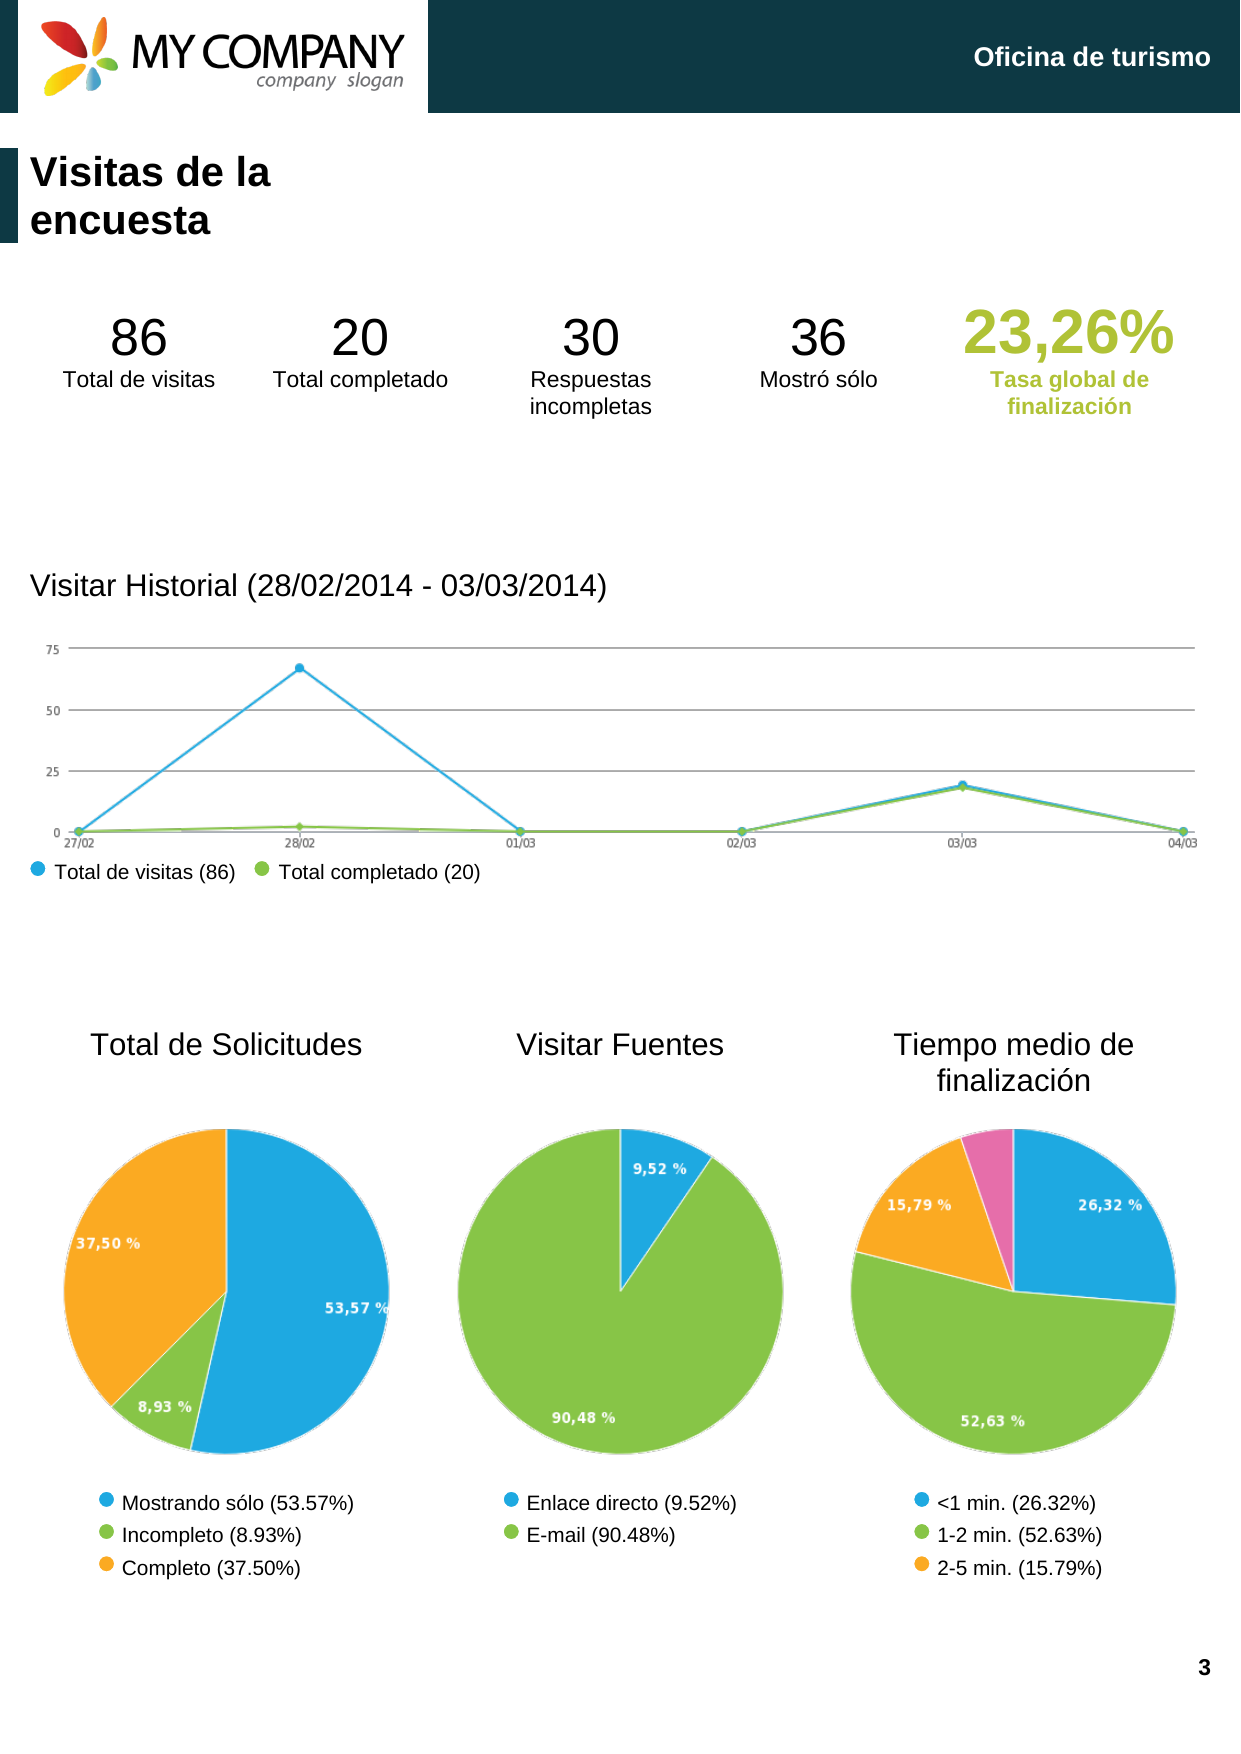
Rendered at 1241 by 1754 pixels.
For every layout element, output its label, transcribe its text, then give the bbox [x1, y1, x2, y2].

table_header Visitar Fuentes [423, 938, 817, 1098]
table_header 30 [473, 295, 709, 366]
table_cell [423, 1098, 817, 1485]
picture [35, 635, 1205, 861]
picture [62, 1127, 391, 1456]
picture [41, 17, 405, 96]
picture [849, 1127, 1178, 1456]
table_cell Mostró sólo [709, 366, 928, 419]
table_header 20 [248, 295, 472, 366]
table_header Total de Solicitudes [30, 938, 423, 1098]
table_cell Total completado [248, 366, 472, 419]
table_cell Respuestas incompletas [473, 366, 709, 419]
table_header Tiempo medio de finalización [817, 938, 1211, 1098]
table_cell Tasa global de finalización [928, 366, 1211, 419]
table_header [30, 624, 1211, 860]
table_header Visitas de la encuesta [18, 148, 463, 243]
table_header 36 [709, 295, 928, 366]
text Visitar Historial (28/02/2014 - 03/03/2014) [29, 567, 1211, 603]
table_cell [817, 1098, 1211, 1485]
table_cell [30, 1098, 423, 1485]
table_header 23,26% [928, 295, 1211, 366]
picture [456, 1127, 785, 1456]
table_cell [817, 1485, 1211, 1582]
table_cell [423, 1485, 817, 1582]
table_cell [30, 860, 1211, 887]
table_header 86 [30, 295, 248, 366]
table_cell [30, 1485, 423, 1582]
table_header [0, 148, 18, 243]
table_cell Total de visitas [30, 366, 248, 419]
